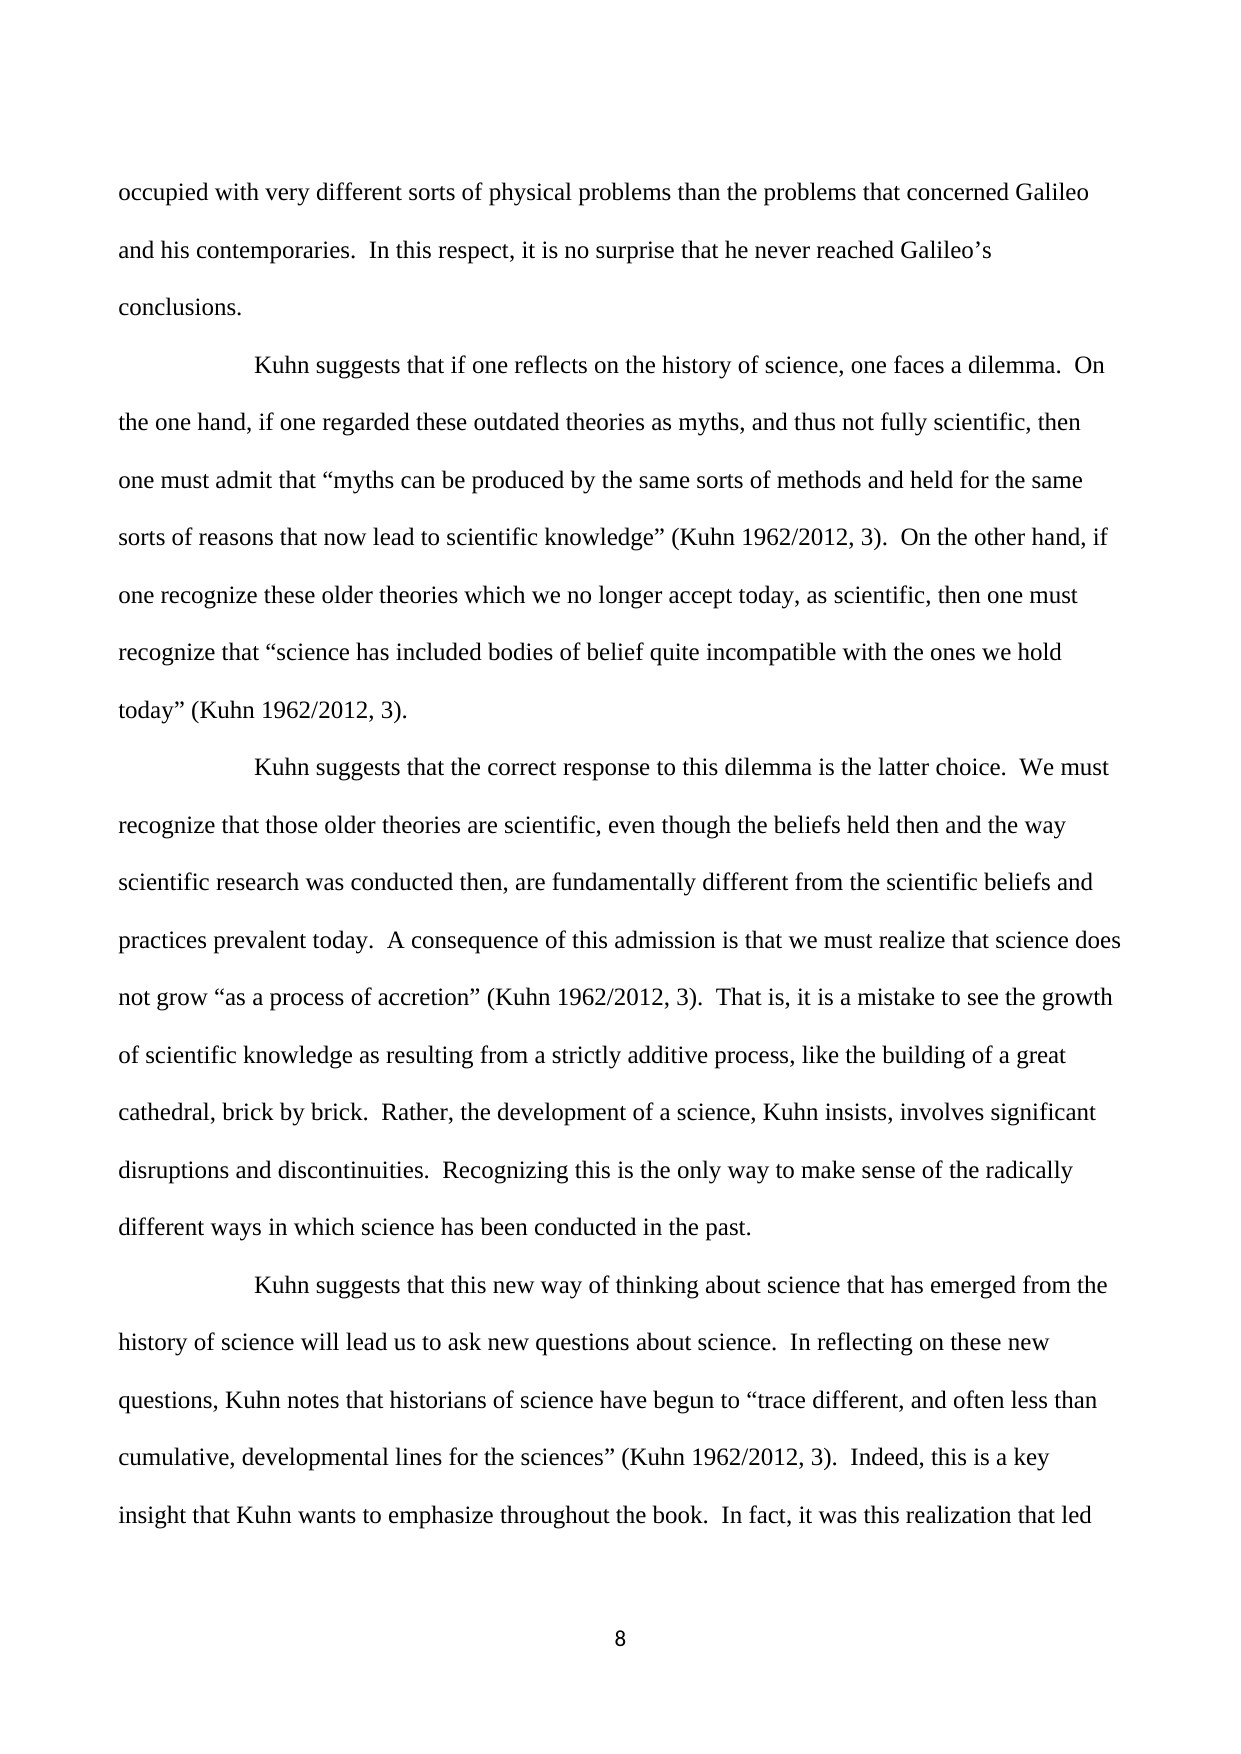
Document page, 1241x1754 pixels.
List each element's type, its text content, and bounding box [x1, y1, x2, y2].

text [118, 1270, 1122, 1528]
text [118, 177, 1122, 321]
text Kuhn suggests that the correct response to this dilemma is the latter choice. We must recognize that those older theories are scientific, even though the beliefs held then and the way scientific research was conducted then, are fundamentally different from the scientific beliefs and practices prevalent today. A consequence of this admission is that we must realize that science does not grow “as a process of accretion” (Kuhn 1962/2012, 3). That is, it is a mistake to see the growth of scientific knowledge as resulting from a strictly additive process, like the building of a great cathedral, brick by brick. Rather, the development of a science, Kuhn insists, involves significant disruptions and discontinuities. Recognizing this is the only way to make sense of the radically different ways in which science has been conducted in the past. [118, 752, 1122, 1241]
text Kuhn suggests that if one reflects on the history of science, one faces a dilemma. On the one hand, if one regarded these outdated theories as myths, and thus not fully scientific, then one must admit that “myths can be produced by the same sorts of methods and held for the same sorts of reasons that now lead to scientific knowledge” (Kuhn 1962/2012, 3). On the other hand, if one recognize these older theories which we no longer accept today, as scientific, then one must recognize that “science has included bodies of belief quite incompatible with the ones we hold today” (Kuhn 1962/2012, 3). [118, 350, 1122, 723]
